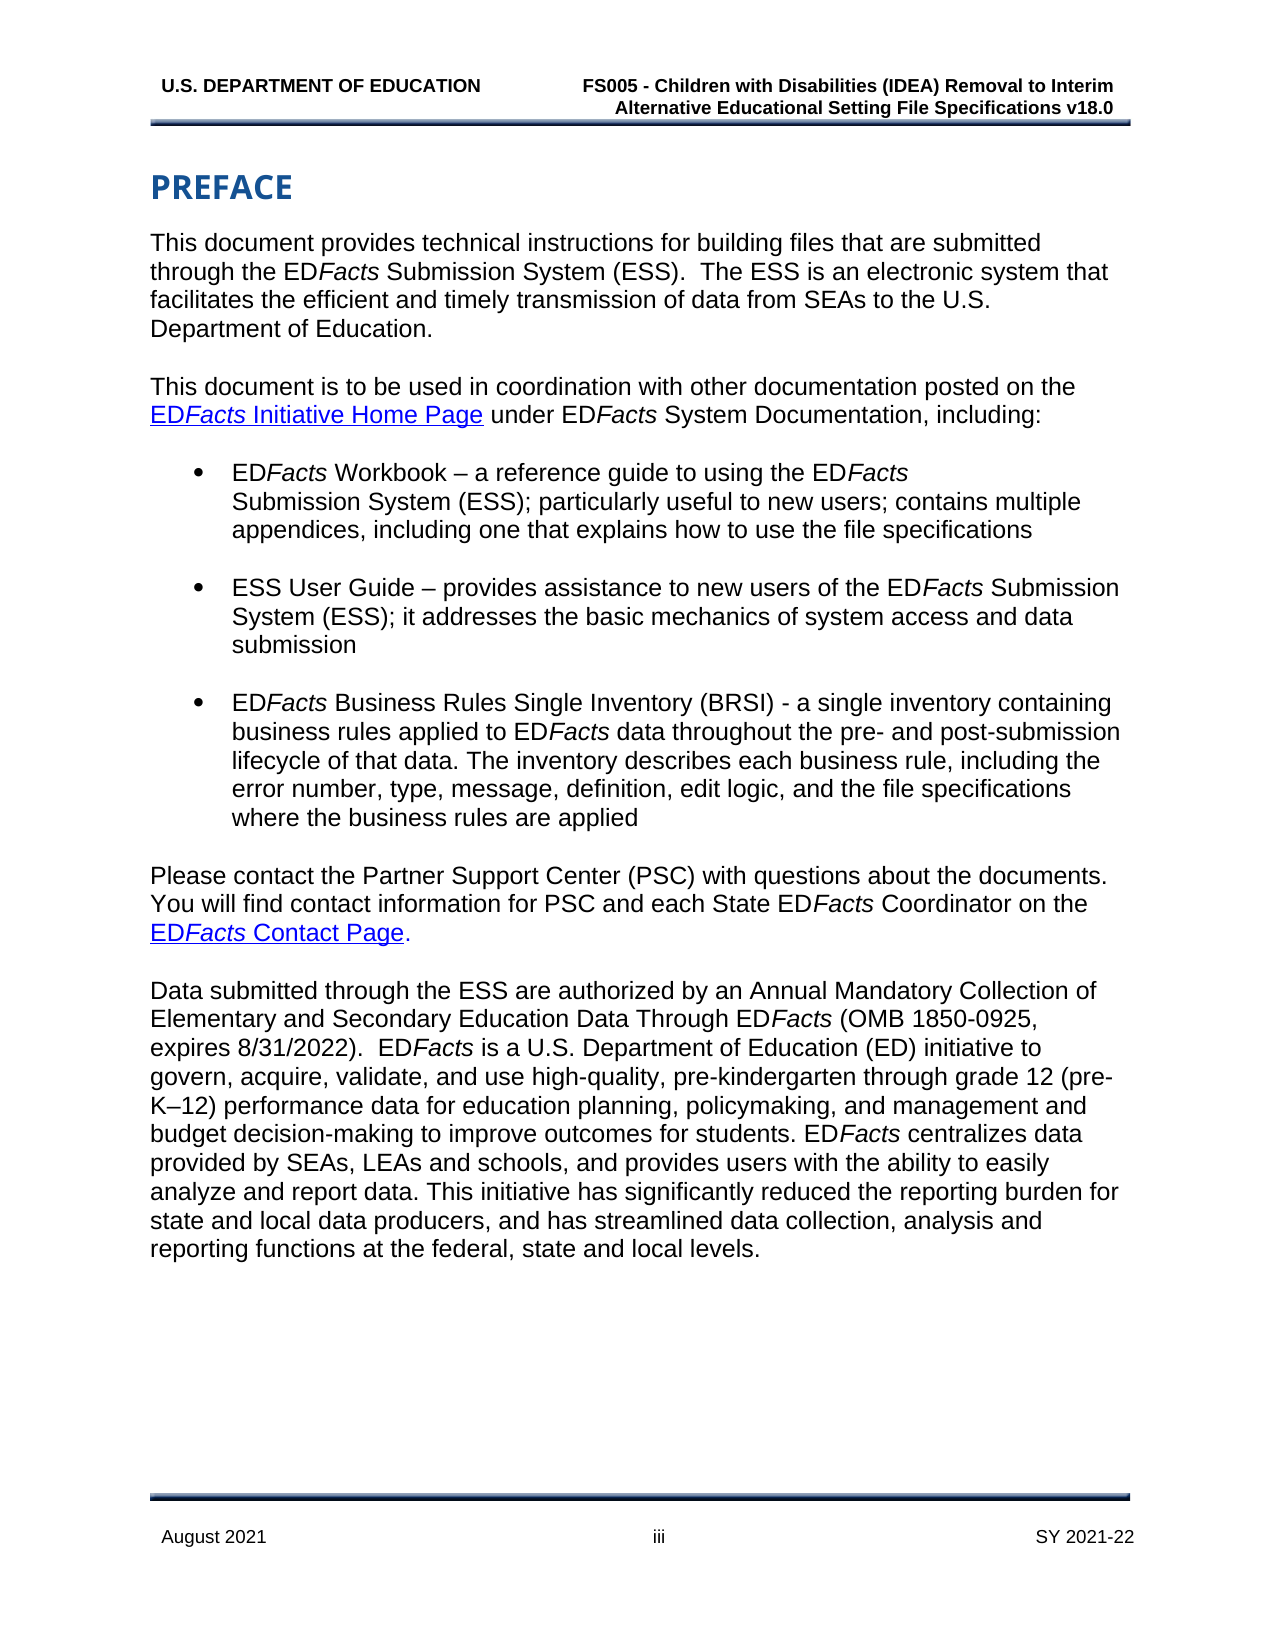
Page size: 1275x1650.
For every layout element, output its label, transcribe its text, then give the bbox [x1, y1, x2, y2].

list EDFacts Business Rules Single Inventory (BRSI) - a single inventory containing business rules applied to EDFacts data throughout the pre- and post-submission lifecycle of that data. The inventory describes each business rule, including the error number, type, message, definition, edit logic, and the file specifications where the business rules are applied [194, 688, 1125, 832]
text This document is to be used in coordination with other documentation posted on the EDFacts Initiative Home Page under EDFacts System Documentation, including: [150, 372, 1125, 429]
list EDFacts Workbook – a reference guide to using the EDFacts [194, 458, 1125, 487]
picture [150, 118, 1138, 126]
list ESS User Guide – provides assistance to new users of the EDFacts Submission System (ESS); it addresses the basic mechanics of system access and data submission [194, 573, 1125, 659]
text This document provides technical instructions for building files that are submitted through the EDFacts Submission System (ESS). The ESS is an electronic system that facilitates the efficient and timely transmission of data from SEAs to the U.S. Department of Education. [150, 228, 1125, 343]
text Please contact the Partner Support Center (PSC) with questions about the documents. You will find contact information for PSC and each State EDFacts Coordinator on the EDFacts Contact Page. [150, 861, 1125, 947]
text Submission System (ESS); particularly useful to new users; contains multiple appendices, including one that explains how to use the file specifications [232, 487, 1125, 544]
text Data submitted through the ESS are authorized by an Annual Mandatory Collection of Elementary and Secondary Education Data Through EDFacts (OMB 1850-0925, expires 8/31/2022). EDFacts is a U.S. Department of Education (ED) initiative to govern, acquire, validate, and use high-quality, pre-kindergarten through grade 12 (pre-K–12) performance data for education planning, policymaking, and management and budget decision-making to improve outcomes for students. EDFacts centralizes data provided by SEAs, LEAs and schools, and provides users with the ability to easily analyze and report data. This initiative has significantly reduced the reporting burden for state and local data producers, and has streamlined data collection, analysis and reporting functions at the federal, state and local levels. [150, 976, 1125, 1263]
picture [150, 1493, 1130, 1501]
text PREFACE [150, 164, 1125, 209]
